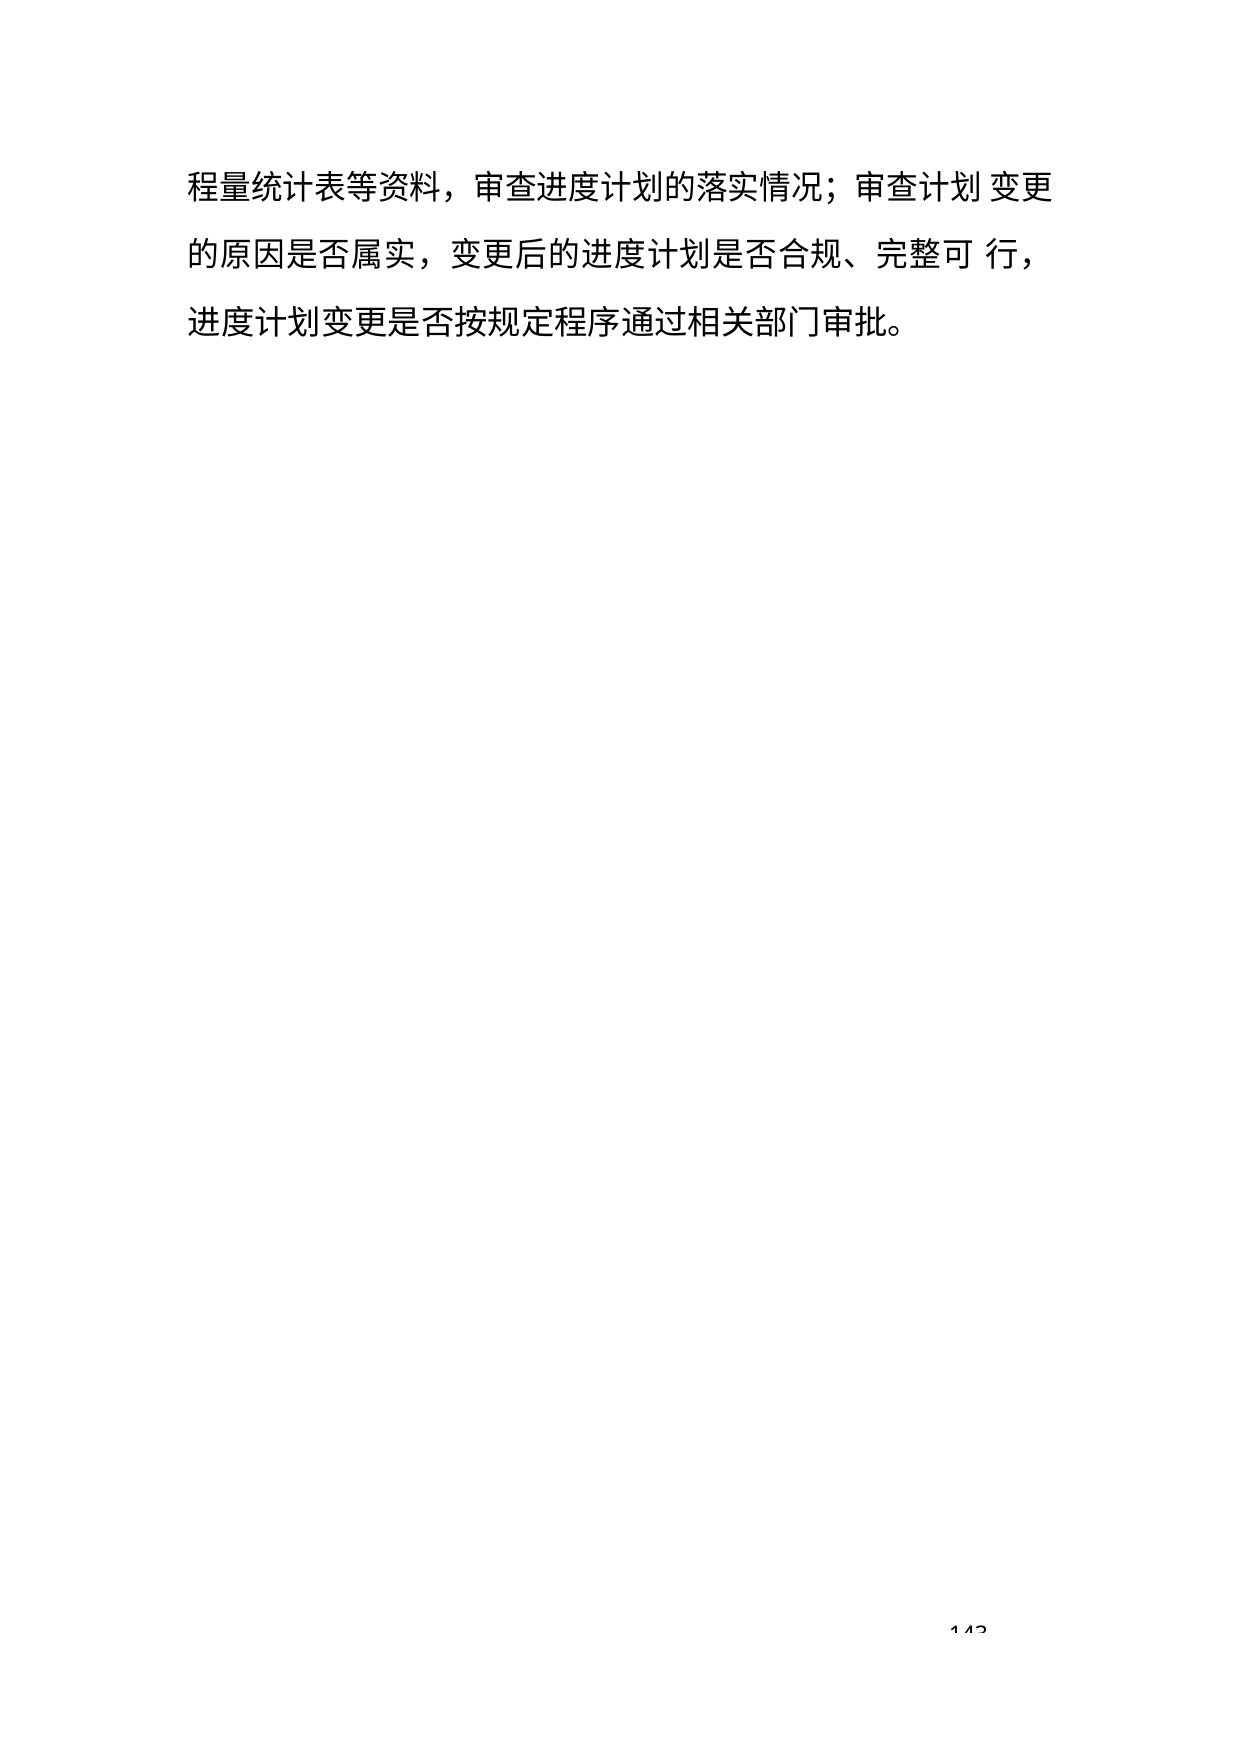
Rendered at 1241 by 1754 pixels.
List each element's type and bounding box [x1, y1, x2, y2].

list [187, 160, 1053, 344]
